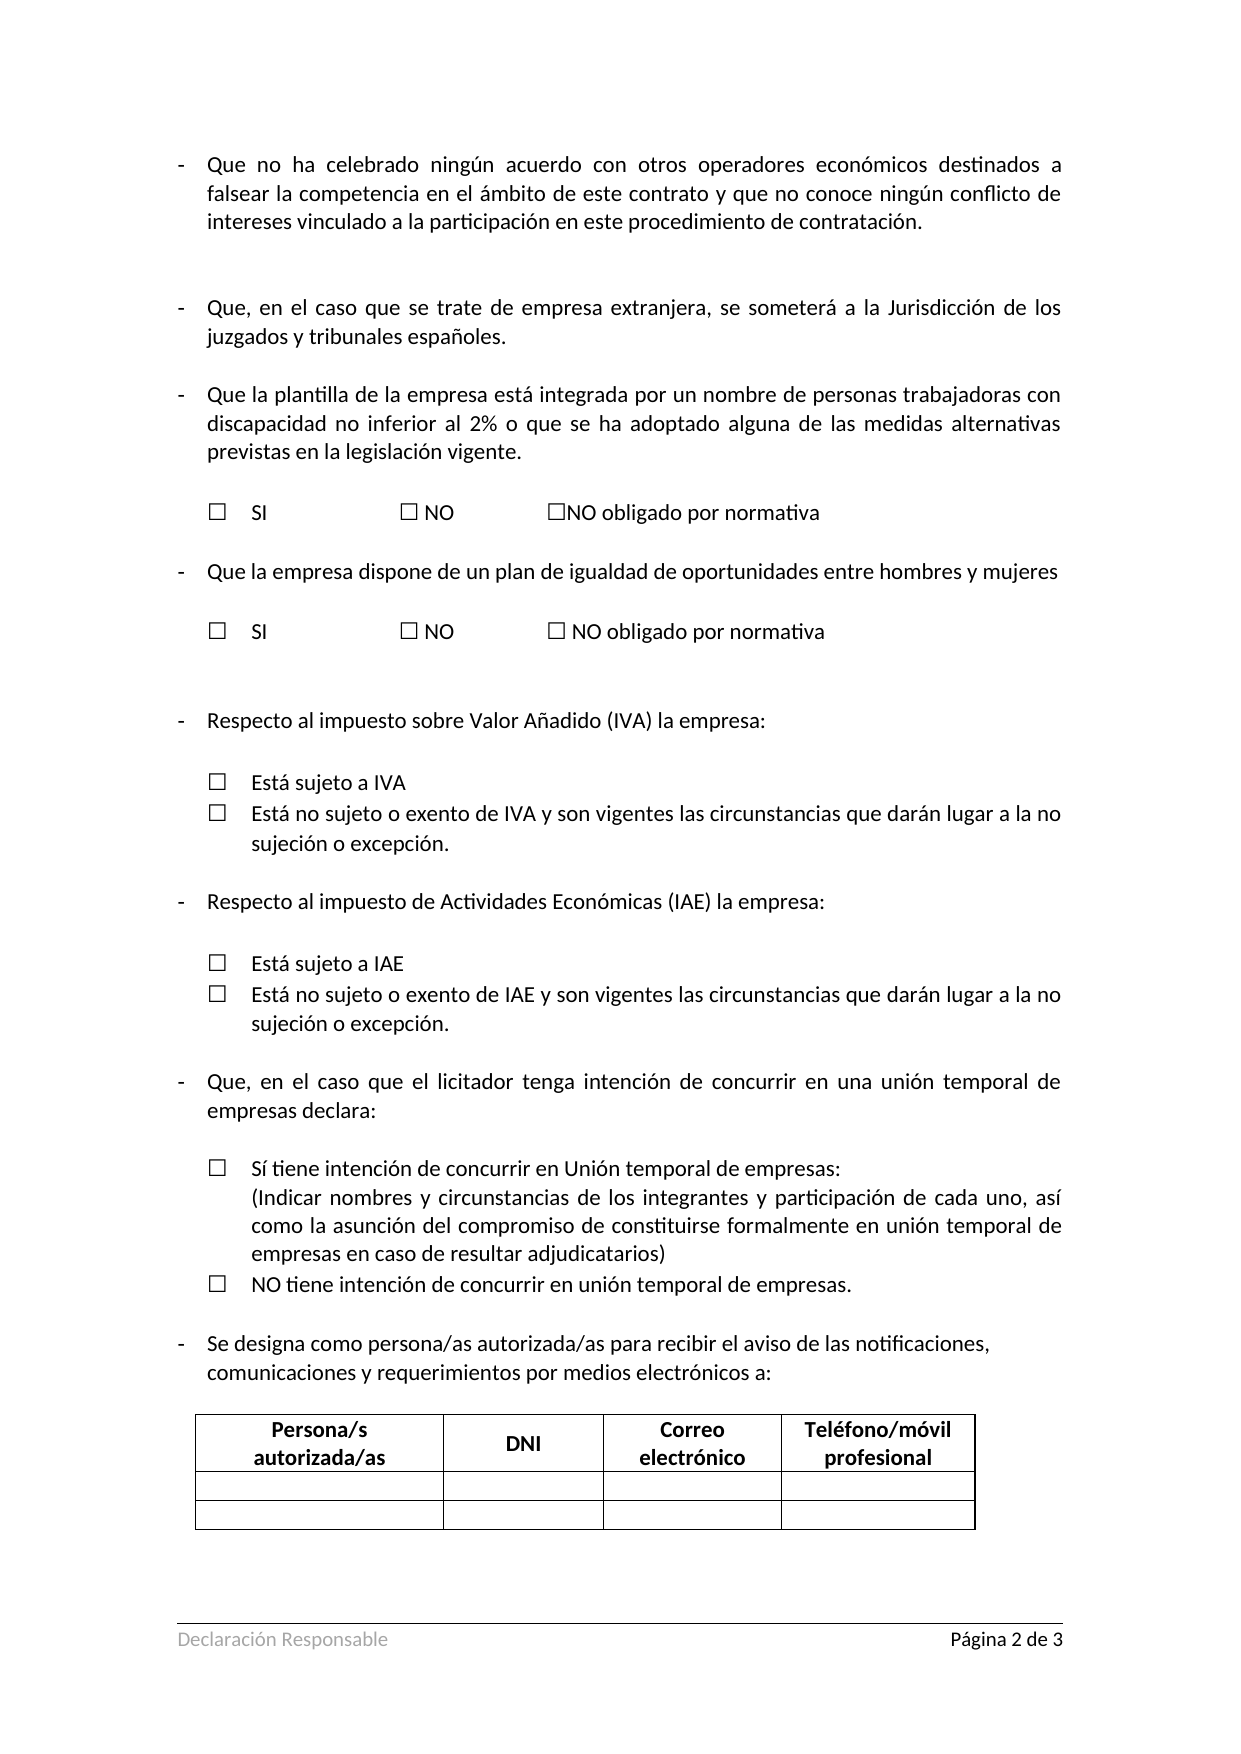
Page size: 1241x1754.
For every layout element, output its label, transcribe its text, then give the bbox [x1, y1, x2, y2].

table_cell [444, 1501, 603, 1529]
list Que la empresa dispone de un plan de igualdad de oportunidades entre hombres y mujeres [177, 555, 1063, 587]
list Está no sujeto o exento de IVA y son vigentes las circunstancias que darán lugar a la no sujeción o excepción. [207, 797, 1063, 857]
table_cell [444, 1472, 603, 1500]
list Está no sujeto o exento de IAE y son vigentes las circunstancias que darán lugar a la no sujeción o excepción. [207, 978, 1063, 1037]
list Respecto al impuesto de Actividades Económicas (IAE) la empresa: [177, 885, 1063, 916]
list NO tiene intención de concurrir en unión temporal de empresas. [207, 1268, 1063, 1299]
list (Indicar nombres y circunstancias de los integrantes y participación de cada uno, así como la asunción del compromiso de constituirse formalmente en unión temporal de empresas en caso de resultar adjudicatarios) [251, 1183, 1063, 1268]
table_header Teléfono/móvil profesional [782, 1415, 974, 1471]
list Que no ha celebrado ningún acuerdo con otros operadores económicos destinados a falsear la competencia en el ámbito de este contrato y que no conoce ningún conflicto de intereses vinculado a la participación en este procedimiento de contratación. [177, 148, 1063, 235]
table_cell [604, 1501, 781, 1529]
list Está sujeto a IVA [207, 766, 1063, 797]
list Sí tiene intención de concurrir en Unión temporal de empresas: [207, 1152, 1063, 1183]
table_cell [782, 1472, 974, 1500]
table_cell [604, 1472, 781, 1500]
list Está sujeto a IAE [207, 946, 1063, 978]
list Que, en el caso que se trate de empresa extranjera, se someterá a la Jurisdicción de los juzgados y tribunales españoles. [177, 291, 1063, 350]
table_header DNI [444, 1415, 603, 1471]
list Respecto al impuesto sobre Valor Añadido (IVA) la empresa: [177, 704, 1063, 736]
list Que, en el caso que el licitador tenga intención de concurrir en una unión temporal de empresas declara: [177, 1065, 1063, 1124]
table_cell [782, 1501, 974, 1529]
table_cell [196, 1472, 443, 1500]
table_header Persona/s autorizada/as [196, 1415, 443, 1471]
list Se designa como persona/as autorizada/as para recibir el aviso de las notificaciones, comunicaciones y requerimientos por medios electrónicos a: [177, 1327, 1063, 1386]
text SI NO NO obligado por normativa [207, 496, 1063, 527]
table_cell [196, 1501, 443, 1529]
text SI NO NO obligado por normativa [207, 614, 1063, 646]
list Que la plantilla de la empresa está integrada por un nombre de personas trabajadoras con discapacidad no inferior al 2% o que se ha adoptado alguna de las medidas alternativas previstas en la legislación vigente. [177, 378, 1063, 466]
table_header Correo electrónico [604, 1415, 781, 1471]
